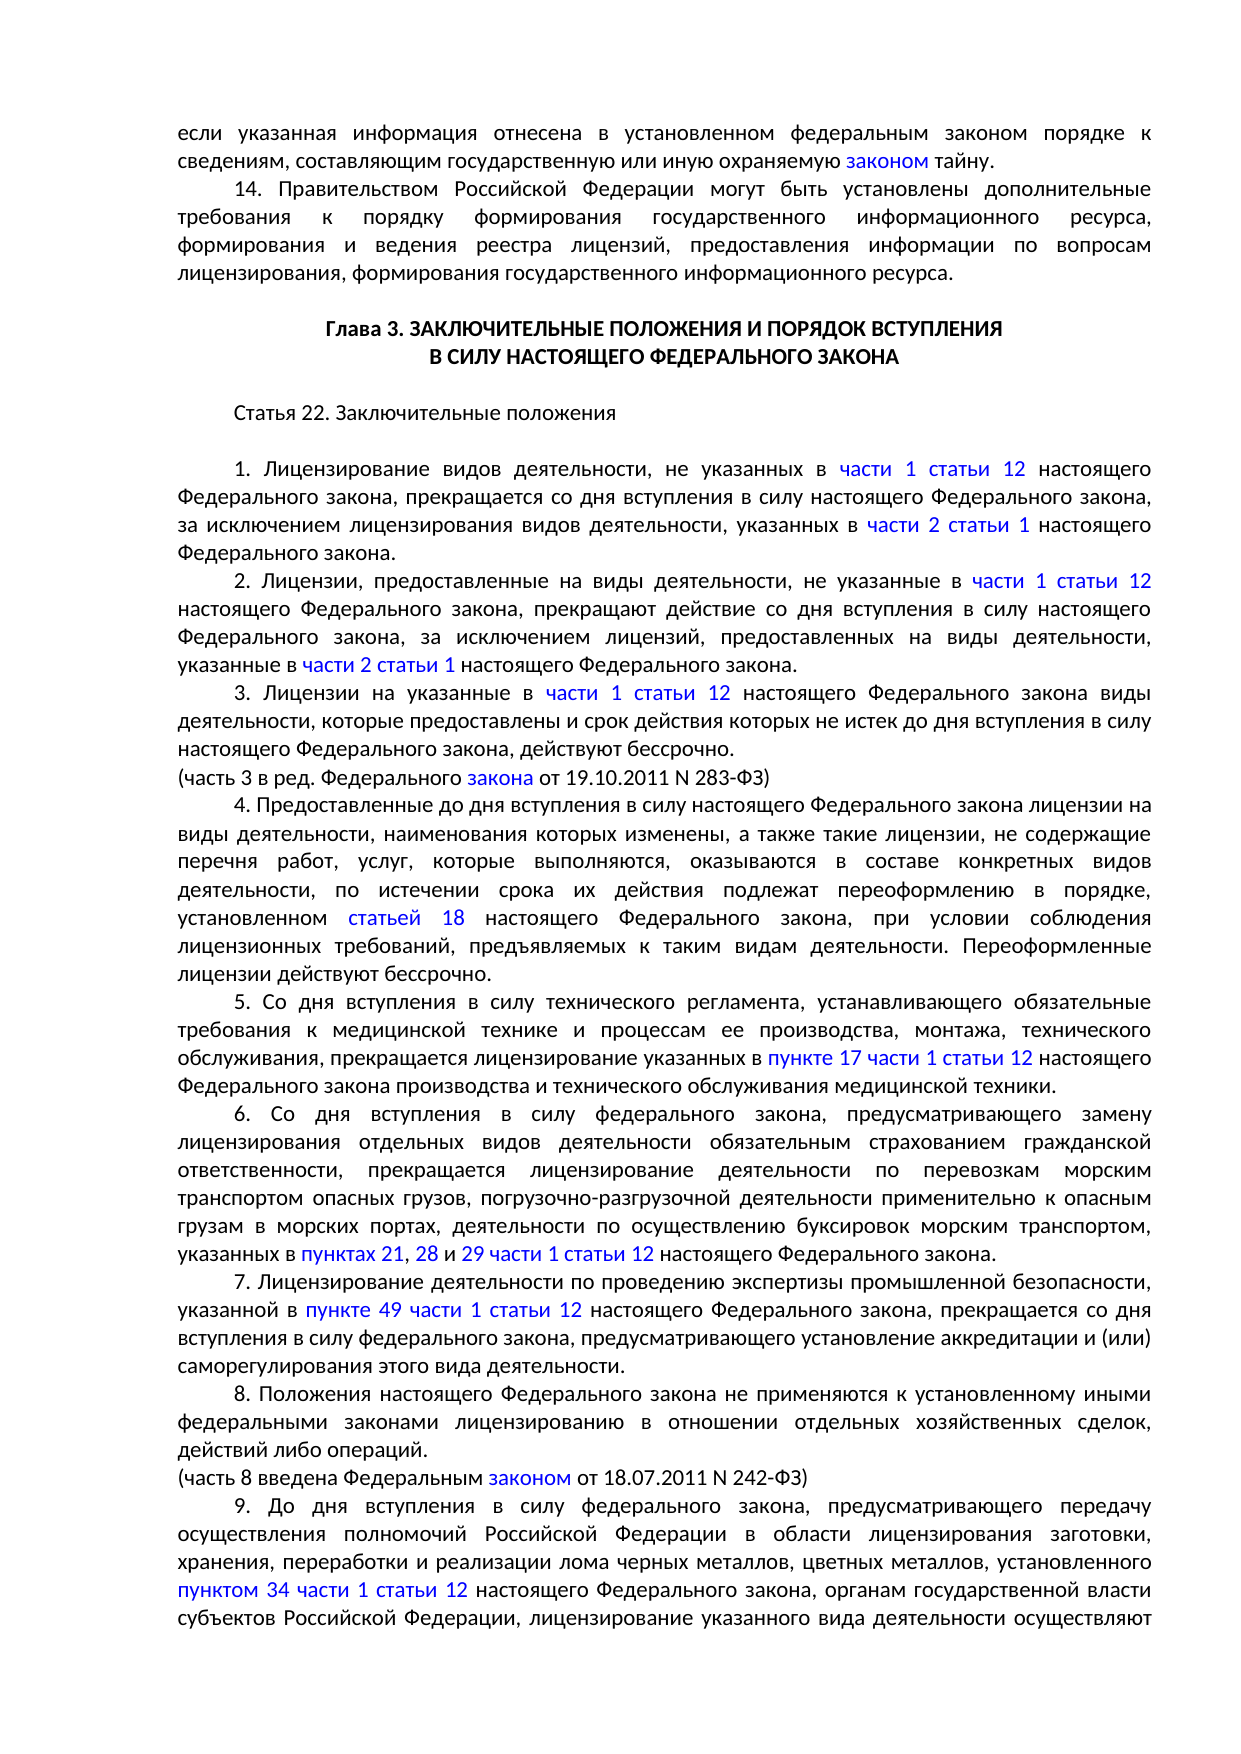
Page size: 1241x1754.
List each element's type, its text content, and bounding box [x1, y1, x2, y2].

text 4. Предоставленные до дня вступления в силу настоящего Федерального закона лицензии на виды деятельности, наименования которых изменены, а также такие лицензии, не содержащие перечня работ, услуг, которые выполняются, оказываются в составе конкретных видов деятельности, по истечении срока их действия подлежат переоформлению в порядке, установленном статьей 18 настоящего Федерального закона, при условии соблюдения лицензионных требований, предъявляемых к таким видам деятельности. Переоформленные лицензии действуют бессрочно. [177, 791, 1152, 987]
text Глава 3. ЗАКЛЮЧИТЕЛЬНЫЕ ПОЛОЖЕНИЯ И ПОРЯДОК ВСТУПЛЕНИЯ [177, 314, 1152, 342]
text 7. Лицензирование деятельности по проведению экспертизы промышленной безопасности, указанной в пункте 49 части 1 статьи 12 настоящего Федерального закона, прекращается со дня вступления в силу федерального закона, предусматривающего установление аккредитации и (или) саморегулирования этого вида деятельности. [177, 1267, 1152, 1379]
text 3. Лицензии на указанные в части 1 статьи 12 настоящего Федерального закона виды деятельности, которые предоставлены и срок действия которых не истек до дня вступления в силу настоящего Федерального закона, действуют бессрочно. [177, 678, 1152, 763]
text (часть 3 в ред. Федерального закона от 19.10.2011 N 283-ФЗ) [177, 763, 1152, 791]
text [177, 1491, 1152, 1631]
text Статья 22. Заключительные положения [177, 398, 1152, 426]
text 8. Положения настоящего Федерального закона не применяются к установленному иными федеральными законами лицензированию в отношении отдельных хозяйственных сделок, действий либо операций. [177, 1379, 1152, 1463]
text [177, 118, 1152, 174]
text В СИЛУ НАСТОЯЩЕГО ФЕДЕРАЛЬНОГО ЗАКОНА [177, 342, 1152, 370]
text (часть 8 введена Федеральным законом от 18.07.2011 N 242-ФЗ) [177, 1463, 1152, 1491]
text 6. Со дня вступления в силу федерального закона, предусматривающего замену лицензирования отдельных видов деятельности обязательным страхованием гражданской ответственности, прекращается лицензирование деятельности по перевозкам морским транспортом опасных грузов, погрузочно-разгрузочной деятельности применительно к опасным грузам в морских портах, деятельности по осуществлению буксировок морским транспортом, указанных в пунктах 21, 28 и 29 части 1 статьи 12 настоящего Федерального закона. [177, 1099, 1152, 1267]
text 2. Лицензии, предоставленные на виды деятельности, не указанные в части 1 статьи 12 настоящего Федерального закона, прекращают действие со дня вступления в силу настоящего Федерального закона, за исключением лицензий, предоставленных на виды деятельности, указанные в части 2 статьи 1 настоящего Федерального закона. [177, 566, 1152, 678]
text 5. Со дня вступления в силу технического регламента, устанавливающего обязательные требования к медицинской технике и процессам ее производства, монтажа, технического обслуживания, прекращается лицензирование указанных в пункте 17 части 1 статьи 12 настоящего Федерального закона производства и технического обслуживания медицинской техники. [177, 987, 1152, 1099]
text 14. Правительством Российской Федерации могут быть установлены дополнительные требования к порядку формирования государственного информационного ресурса, формирования и ведения реестра лицензий, предоставления информации по вопросам лицензирования, формирования государственного информационного ресурса. [177, 174, 1152, 286]
text 1. Лицензирование видов деятельности, не указанных в части 1 статьи 12 настоящего Федерального закона, прекращается со дня вступления в силу настоящего Федерального закона, за исключением лицензирования видов деятельности, указанных в части 2 статьи 1 настоящего Федерального закона. [177, 454, 1152, 566]
